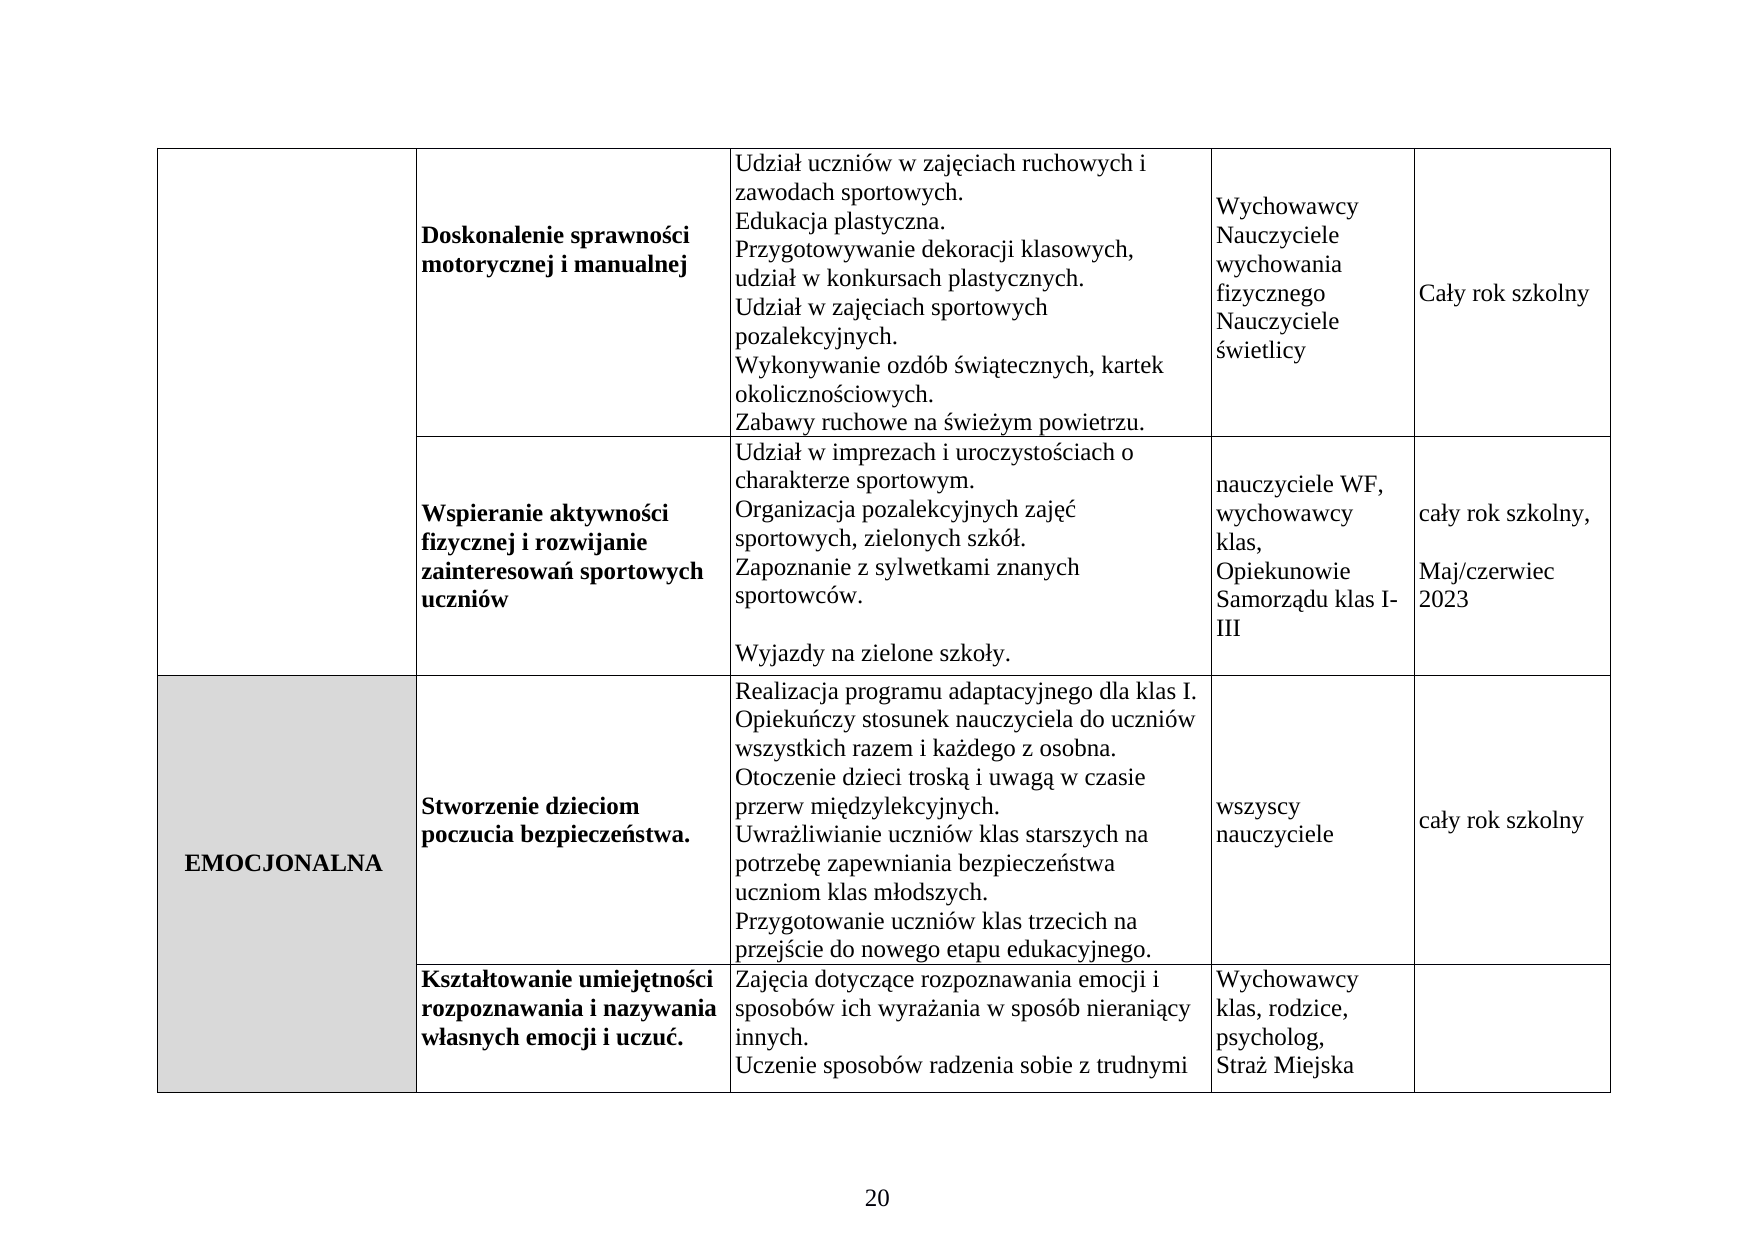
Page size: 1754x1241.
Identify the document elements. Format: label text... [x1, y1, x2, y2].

table_cell wszyscy nauczyciele [1212, 676, 1414, 964]
table_cell [1415, 965, 1610, 1092]
table_cell cały rok szkolny, Maj/czerwiec 2023 [1415, 437, 1610, 675]
table_cell Cały rok szkolny [1415, 149, 1610, 436]
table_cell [1212, 965, 1414, 1092]
table_cell EMOCJONALNA [158, 676, 416, 1092]
table_cell Wspieranie aktywności fizycznej i rozwijanie zainteresowań sportowych uczniów [417, 437, 730, 675]
table_cell Stworzenie dzieciom poczucia bezpieczeństwa. [417, 676, 730, 964]
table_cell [731, 965, 1211, 1092]
table_cell Doskonalenie sprawności motorycznej i manualnej [417, 149, 730, 436]
table_cell Realizacja programu adaptacyjnego dla klas I. Opiekuńczy stosunek nauczyciela do uczniów wszystkich razem i każdego z osobna. Otoczenie dzieci troską i uwagą w czasie przerw międzylekcyjnych. Uwrażliwianie uczniów klas starszych na potrzebę zapewniania bezpieczeństwa uczniom klas młodszych. Przygotowanie uczniów klas trzecich na przejście do nowego etapu edukacyjnego. [731, 676, 1211, 964]
table_cell Udział uczniów w zajęciach ruchowych i zawodach sportowych. Edukacja plastyczna. Przygotowywanie dekoracji klasowych, udział w konkursach plastycznych. Udział w zajęciach sportowych pozalekcyjnych. Wykonywanie ozdób świątecznych, kartek okolicznościowych. Zabawy ruchowe na świeżym powietrzu. [731, 149, 1211, 436]
table_cell nauczyciele WF, wychowawcy klas, Opiekunowie Samorządu klas I-III [1212, 437, 1414, 675]
table_cell cały rok szkolny [1415, 676, 1610, 964]
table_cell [417, 965, 730, 1092]
table_cell Udział w imprezach i uroczystościach o charakterze sportowym. Organizacja pozalekcyjnych zajęć sportowych, zielonych szkół. Zapoznanie z sylwetkami znanych sportowców. Wyjazdy na zielone szkoły. [731, 437, 1211, 675]
table_cell Wychowawcy Nauczyciele wychowania fizycznego Nauczyciele świetlicy [1212, 149, 1414, 436]
